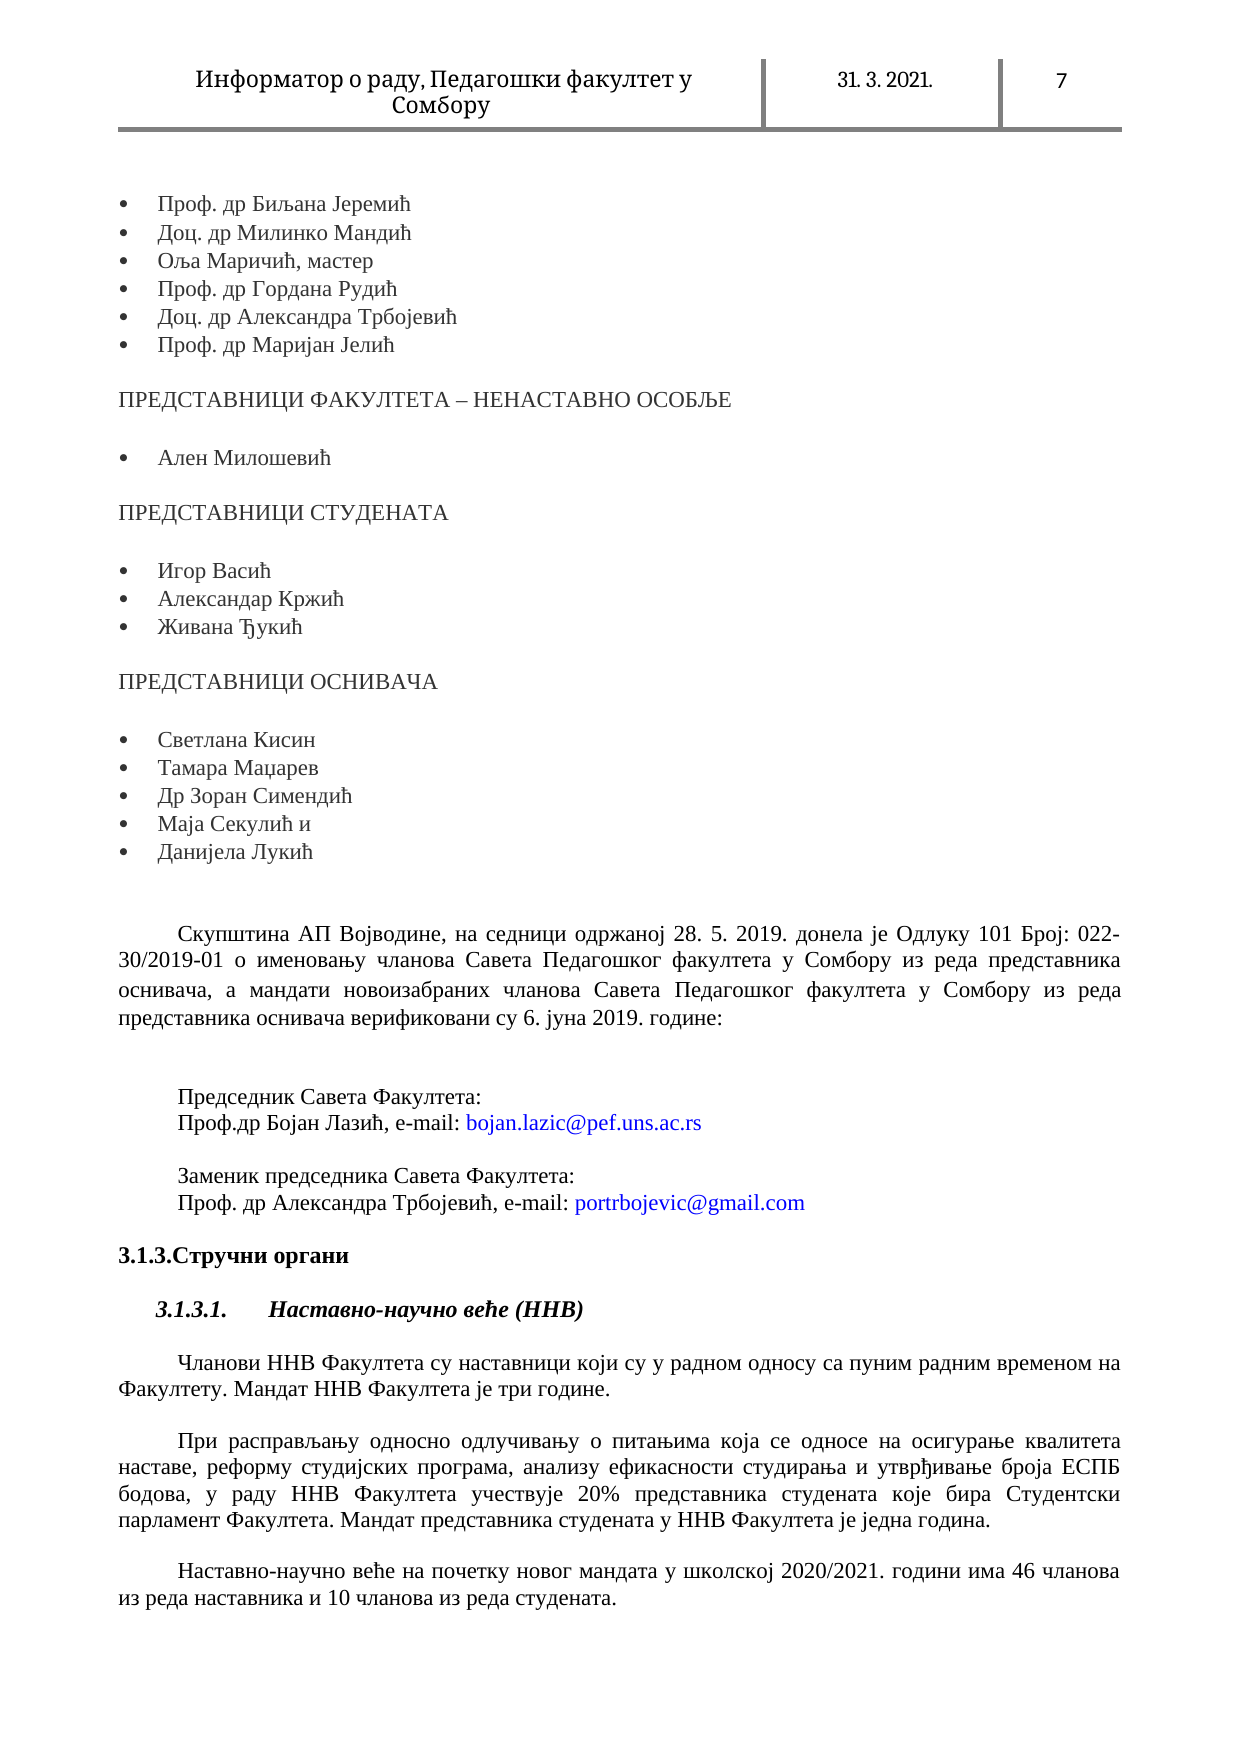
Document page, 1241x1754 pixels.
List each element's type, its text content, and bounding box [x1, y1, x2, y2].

text Проф. др Александра Трбојевић, e-mail: portrbojevic@gmail.com [118, 1188, 1122, 1215]
list Доц. др Милинко Мандић [120, 217, 1122, 245]
list Доц. др Александра Трбојевић [120, 301, 1122, 329]
text Заменик председника Савета Факултета: [118, 1162, 1122, 1188]
text Чланови ННВ Факултета су наставници који су у радном односу са пуним радним временом на Факултету. Мандат ННВ Факултета је три године. [118, 1349, 1122, 1402]
text При расправљању односно одлучивању о питањима која се односе на осигурање квалитета наставе, реформу студијских програма, анализу ефикасности студирања и утврђивање броја ЕСПБ бодова, у раду ННВ Факултета учествује 20% представника студената које бира Студентски парламент Факултета. Мандат представника студената у ННВ Факултета је једна година. [118, 1427, 1122, 1532]
list Данијелa Лукић [120, 836, 1122, 864]
text Скупштина АП Војводине, на седници одржаној 28. 5. 2019. донела је Одлуку 101 Број: 022-30/2019-01 о именовању чланова Савета Педагошког факултета у Сомбору из реда представника оснивача, а мандати новоизабраних чланова Савета Педагошког факултета у Сомбору из реда представника оснивача верификовани су 6. јуна 2019. године: [118, 920, 1122, 1030]
list Др Зоран Симендић [120, 780, 1122, 808]
text 3.1.3.Стручни органи [118, 1241, 1122, 1269]
text 3.1.3.1. Наставно-научно веће (ННВ) [156, 1295, 1122, 1323]
list Проф. др Биљана Јеремић [120, 189, 1122, 217]
list Александар Кржић [120, 583, 1122, 611]
text Председник Савета Факултета: [118, 1083, 1122, 1109]
list Проф. др Гордана Рудић [120, 273, 1122, 301]
text ПРЕДСТАВНИЦИ ОСНИВАЧА [118, 668, 1122, 695]
list Игор Васић [120, 555, 1122, 583]
list Оља Маричић, мастер [120, 245, 1122, 273]
text Наставно-научно веће на почетку новог мандата у школској 2020/2021. години има 46 чланова из реда наставника и 10 чланова из реда студената. [118, 1557, 1122, 1610]
list Светлана Кисин [120, 724, 1122, 752]
list Мајa Секулић и [120, 808, 1122, 836]
list Тамарa Маџарев [120, 752, 1122, 780]
list Живана Ђукић [120, 611, 1122, 639]
text ПРЕДСТАВНИЦИ ФАКУЛТЕТА – НЕНАСТАВНО ОСОБЉЕ [118, 387, 1122, 413]
list Проф. др Маријан Јелић [120, 329, 1122, 357]
list Ален Милошевић [120, 442, 1122, 470]
text Проф.др Бојан Лазић, e-mail: bojan.lazic@pef.uns.ac.rs [118, 1109, 1122, 1136]
text ПРЕДСТАВНИЦИ СТУДЕНАТА [118, 499, 1122, 526]
